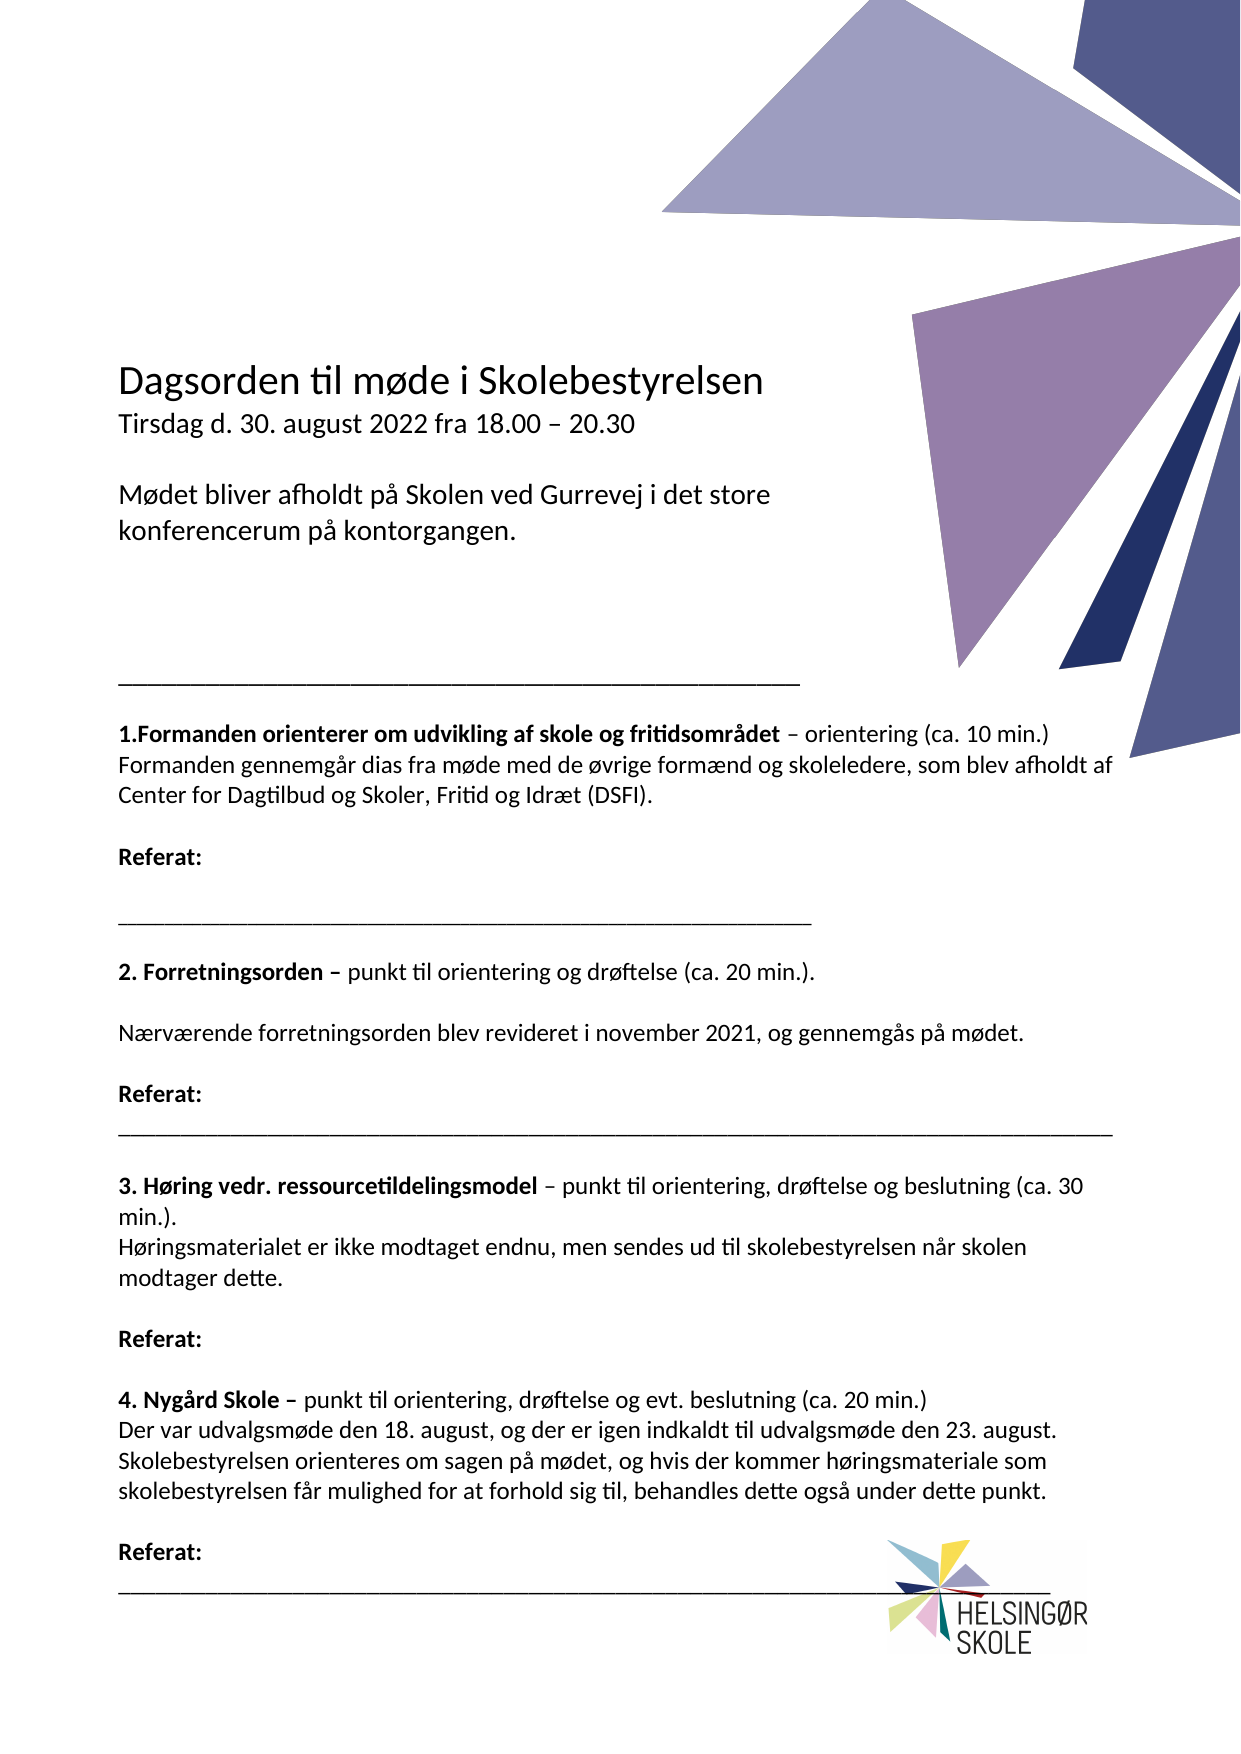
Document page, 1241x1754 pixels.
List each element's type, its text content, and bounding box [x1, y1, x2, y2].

text Mødet bliver afholdt på Skolen ved Gurrevej i det store konferencerum på kontorgangen. [118, 476, 813, 548]
text Dagsorden til møde i Skolebestyrelsen [118, 354, 813, 405]
text Formanden gennemgår dias fra møde med de øvrige formænd og skoleledere, som blev afholdt af Center for Dagtilbud og Skoler, Fritid og Idræt (DSFI). [118, 749, 1122, 810]
text ________________________________________________________________________________ [118, 1109, 1122, 1140]
text Tirsdag d. 30. august 2022 fra 18.00 – 20.30 [118, 405, 813, 441]
text ___________________________________________________________________________ [118, 900, 1122, 928]
text 3. Høring vedr. ressourcetildelingsmodel – punkt til orientering, drøftelse og beslutning (ca. 30 min.). [118, 1170, 1122, 1231]
picture [886, 1597, 1088, 1654]
text 1.Formanden orienterer om udvikling af skole og fritidsområdet – orientering (ca. 10 min.) [118, 719, 1122, 749]
text 2. Forretningsorden – punkt til orientering og drøftelse (ca. 20 min.). [118, 957, 1122, 987]
text Høringsmaterialet er ikke modtaget endnu, men sendes ud til skolebestyrelsen når skolen modtager dette. [118, 1231, 1122, 1292]
text ___________________________________________________________________________ [118, 1567, 1122, 1597]
text Referat: [118, 1323, 1122, 1353]
text Nærværende forretningsorden blev revideret i november 2021, og gennemgås på mødet. [118, 1018, 1122, 1048]
text Der var udvalgsmøde den 18. august, og der er igen indkaldt til udvalgsmøde den 23. august. Skolebestyrelsen orienteres om sagen på mødet, og hvis der kommer høringsmateriale som skolebestyrelsen får mulighed for at forhold sig til, behandles dette også under dette punkt. [118, 1414, 1122, 1506]
text Referat: [118, 841, 1122, 871]
text Referat: [118, 1079, 1122, 1109]
picture [661, 0, 1241, 758]
text _______________________________________________ [118, 654, 813, 690]
text 4. Nygård Skole – punkt til orientering, drøftelse og evt. beslutning (ca. 20 min.) [118, 1384, 1122, 1414]
text Referat: [118, 1536, 1122, 1567]
